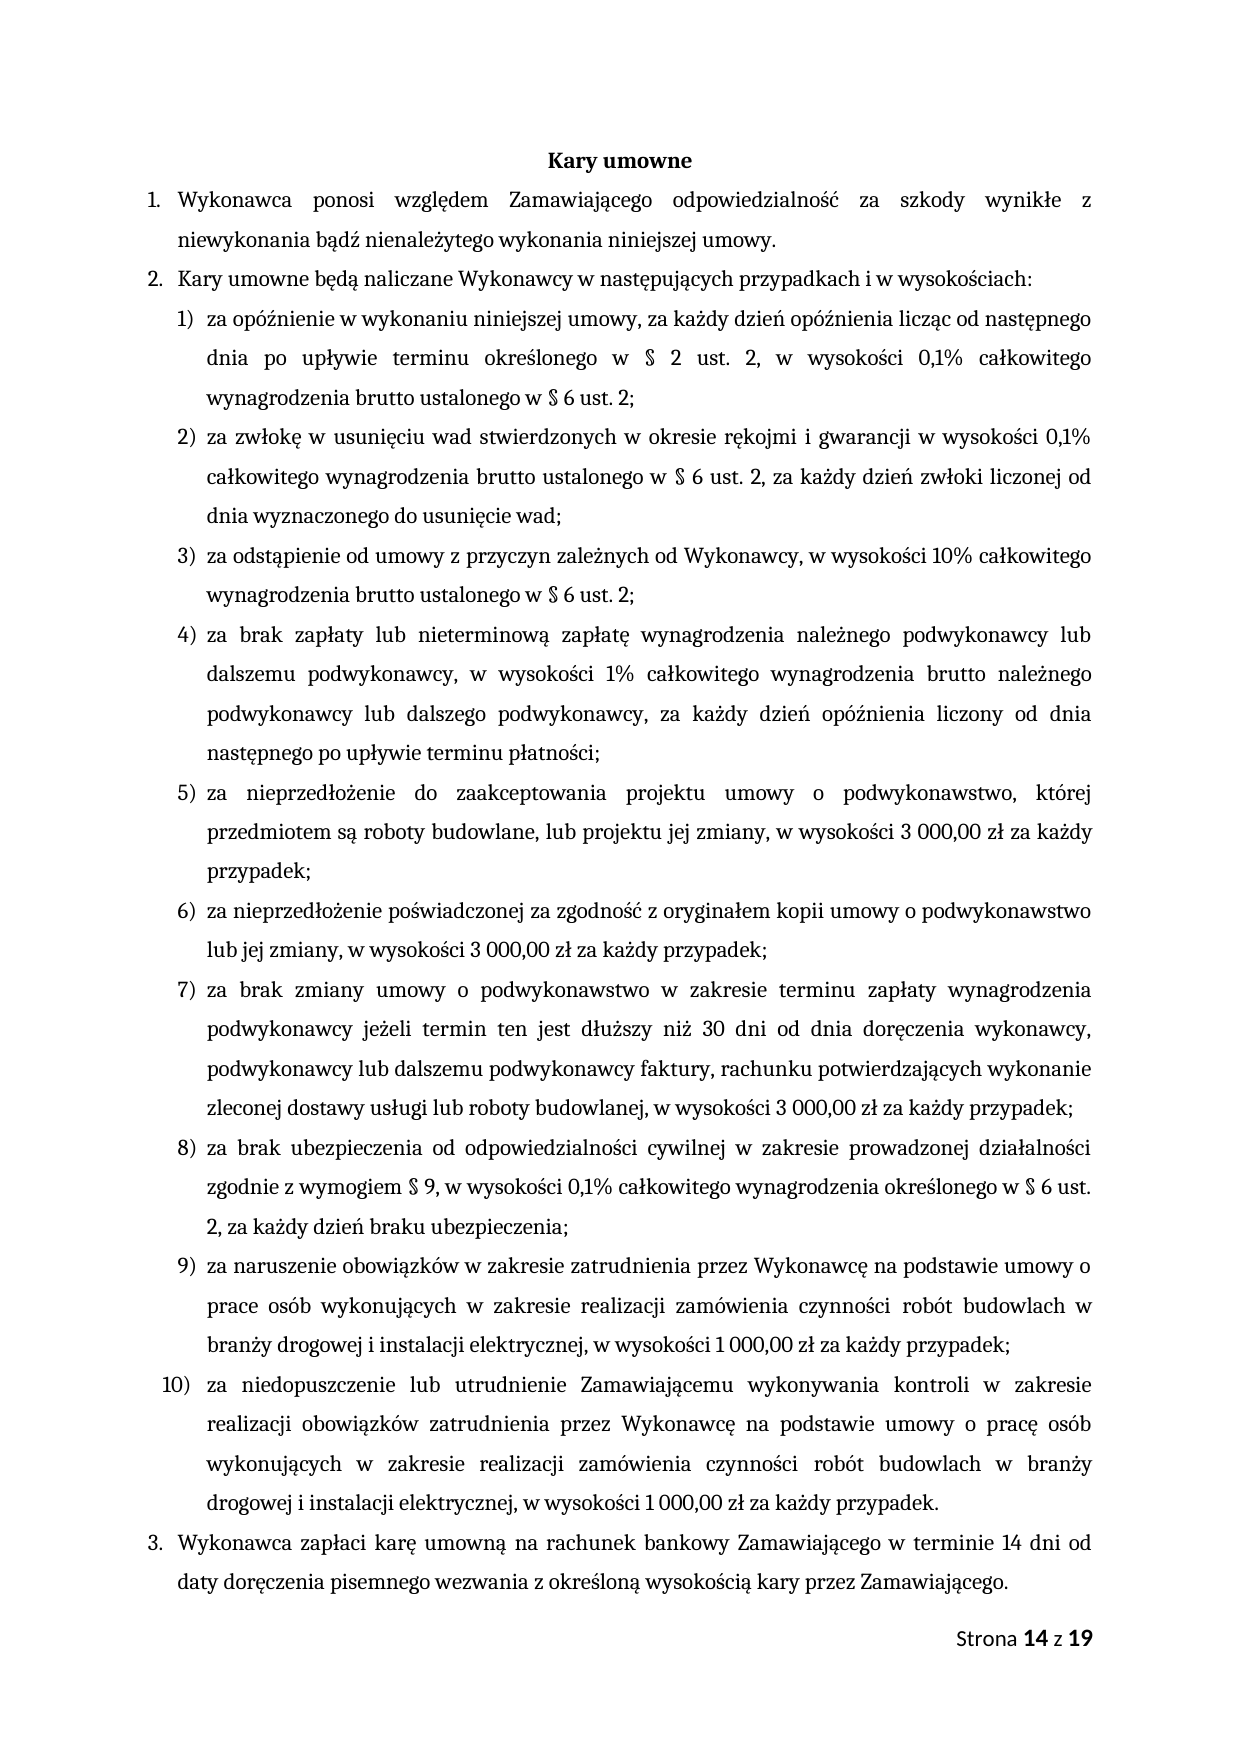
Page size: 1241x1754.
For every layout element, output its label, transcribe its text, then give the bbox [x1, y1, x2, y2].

list za zwłokę w usunięciu wad stwierdzonych w okresie rękojmi i gwarancji w wysokości 0,1% całkowitego wynagrodzenia brutto ustalonego w § 6 ust. 2, za każdy dzień zwłoki liczonej od dnia wyznaczonego do usunięcie wad; [177, 424, 1093, 529]
list za naruszenie obowiązków w zakresie zatrudnienia przez Wykonawcę na podstawie umowy o prace osób wykonujących w zakresie realizacji zamówienia czynności robót budowlach w branży drogowej i instalacji elektrycznej, w wysokości 1 000,00 zł za każdy przypadek; [177, 1253, 1093, 1358]
text Kary umowne [148, 148, 1093, 174]
list Kary umowne będą naliczane Wykonawcy w następujących przypadkach i w wysokościach: [148, 266, 1093, 292]
list Wykonawca ponosi względem Zamawiającego odpowiedzialność za szkody wynikłe z niewykonania bądź nienależytego wykonania niniejszej umowy. [148, 187, 1093, 253]
list Wykonawca zapłaci karę umowną na rachunek bankowy Zamawiającego w terminie 14 dni od daty doręczenia pisemnego wezwania z określoną wysokością kary przez Zamawiającego. [148, 1529, 1093, 1595]
list za opóźnienie w wykonaniu niniejszej umowy, za każdy dzień opóźnienia licząc od następnego dnia po upływie terminu określonego w § 2 ust. 2, w wysokości 0,1% całkowitego wynagrodzenia brutto ustalonego w § 6 ust. 2; [177, 306, 1093, 411]
list za brak ubezpieczenia od odpowiedzialności cywilnej w zakresie prowadzonej działalności zgodnie z wymogiem § 9, w wysokości 0,1% całkowitego wynagrodzenia określonego w § 6 ust. 2, za każdy dzień braku ubezpieczenia; [177, 1134, 1093, 1240]
list za nieprzedłożenie poświadczonej za zgodność z oryginałem kopii umowy o podwykonawstwo lub jej zmiany, w wysokości 3 000,00 zł za każdy przypadek; [177, 898, 1093, 963]
list za brak zmiany umowy o podwykonawstwo w zakresie terminu zapłaty wynagrodzenia podwykonawcy jeżeli termin ten jest dłuższy niż 30 dni od dnia doręczenia wykonawcy, podwykonawcy lub dalszemu podwykonawcy faktury, rachunku potwierdzających wykonanie zleconej dostawy usługi lub roboty budowlanej, w wysokości 3 000,00 zł za każdy przypadek; [177, 977, 1093, 1121]
list za nieprzedłożenie do zaakceptowania projektu umowy o podwykonawstwo, której przedmiotem są roboty budowlane, lub projektu jej zmiany, w wysokości 3 000,00 zł za każdy przypadek; [177, 779, 1093, 884]
list za niedopuszczenie lub utrudnienie Zamawiającemu wykonywania kontroli w zakresie realizacji obowiązków zatrudnienia przez Wykonawcę na podstawie umowy o pracę osób wykonujących w zakresie realizacji zamówienia czynności robót budowlach w branży drogowej i instalacji elektrycznej, w wysokości 1 000,00 zł za każdy przypadek. [162, 1371, 1093, 1516]
list za odstąpienie od umowy z przyczyn zależnych od Wykonawcy, w wysokości 10% całkowitego wynagrodzenia brutto ustalonego w § 6 ust. 2; [177, 542, 1093, 608]
list za brak zapłaty lub nieterminową zapłatę wynagrodzenia należnego podwykonawcy lub dalszemu podwykonawcy, w wysokości 1% całkowitego wynagrodzenia brutto należnego podwykonawcy lub dalszego podwykonawcy, za każdy dzień opóźnienia liczony od dnia następnego po upływie terminu płatności; [177, 621, 1093, 766]
